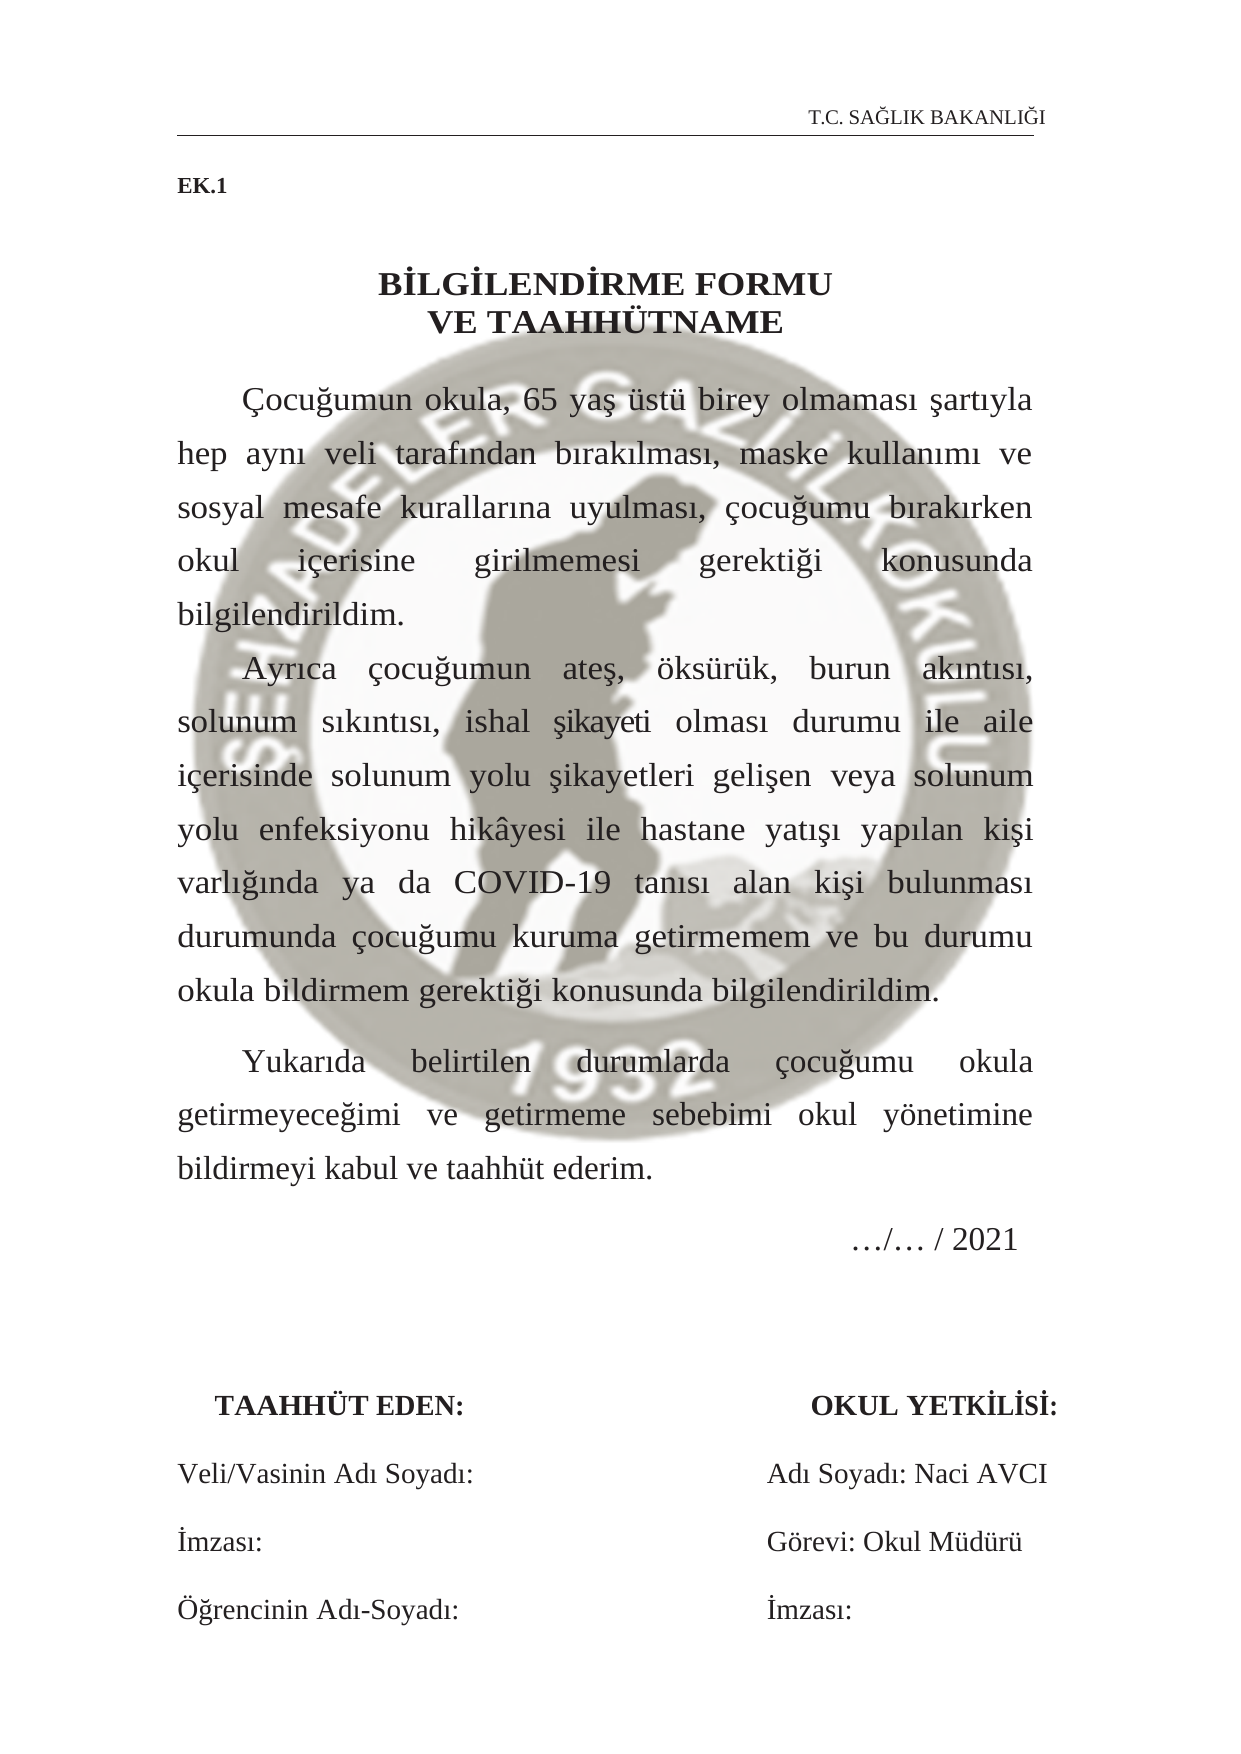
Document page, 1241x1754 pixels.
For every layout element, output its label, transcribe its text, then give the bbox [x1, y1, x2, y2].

text Çocuğumun okula, 65 yaş üstü birey olmaması şartıyla hep aynı veli tarafından bırakılması, maske kullanımı ve sosyal mesafe kurallarına uyulması, çocuğumu bırakırken okul içerisine girilmemesi gerektiği konusunda bilgilendirildim. [177, 380, 1034, 633]
text …/… / 2021 [777, 1219, 1034, 1258]
text Öğrencinin Adı-Soyadı: İmzası: [177, 1592, 1065, 1626]
picture [163, 268, 1051, 1191]
text Yukarıda belirtilen durumlarda çocuğumu okula getirmeyeceğimi ve getirmeme sebebimi okul yönetimine bildirmeyi kabul ve taahhüt ederim. [177, 1041, 1034, 1187]
text T.C. SAĞLIK BAKANLIĞI [177, 105, 1065, 129]
text BİLGİLENDİRME FORMU VE TAAHHÜTNAME [357, 264, 854, 341]
text Ayrıca çocuğumun ateş, öksürük, burun akıntısı, solunum sıkıntısı, ishal şikayeti olması durumu ile aile içerisinde solunum yolu şikayetleri gelişen veya solunum yolu enfeksiyonu hikâyesi ile hastane yatışı yapılan kişi varlığında ya da COVID-19 tanısı alan kişi bulunması durumunda çocuğumu kuruma getirmemem ve bu durumu okula bildirmem gerektiği konusunda bilgilendirildim. [177, 648, 1034, 1008]
text TAAHHÜT EDEN: OKUL YETKİLİSİ: [177, 1388, 1065, 1422]
text İmzası: Görevi: Okul Müdürü [177, 1524, 1065, 1558]
text Veli/Vasinin Adı Soyadı: Adı Soyadı: Naci AVCI [177, 1456, 1065, 1490]
text EK.1 [177, 172, 1065, 199]
